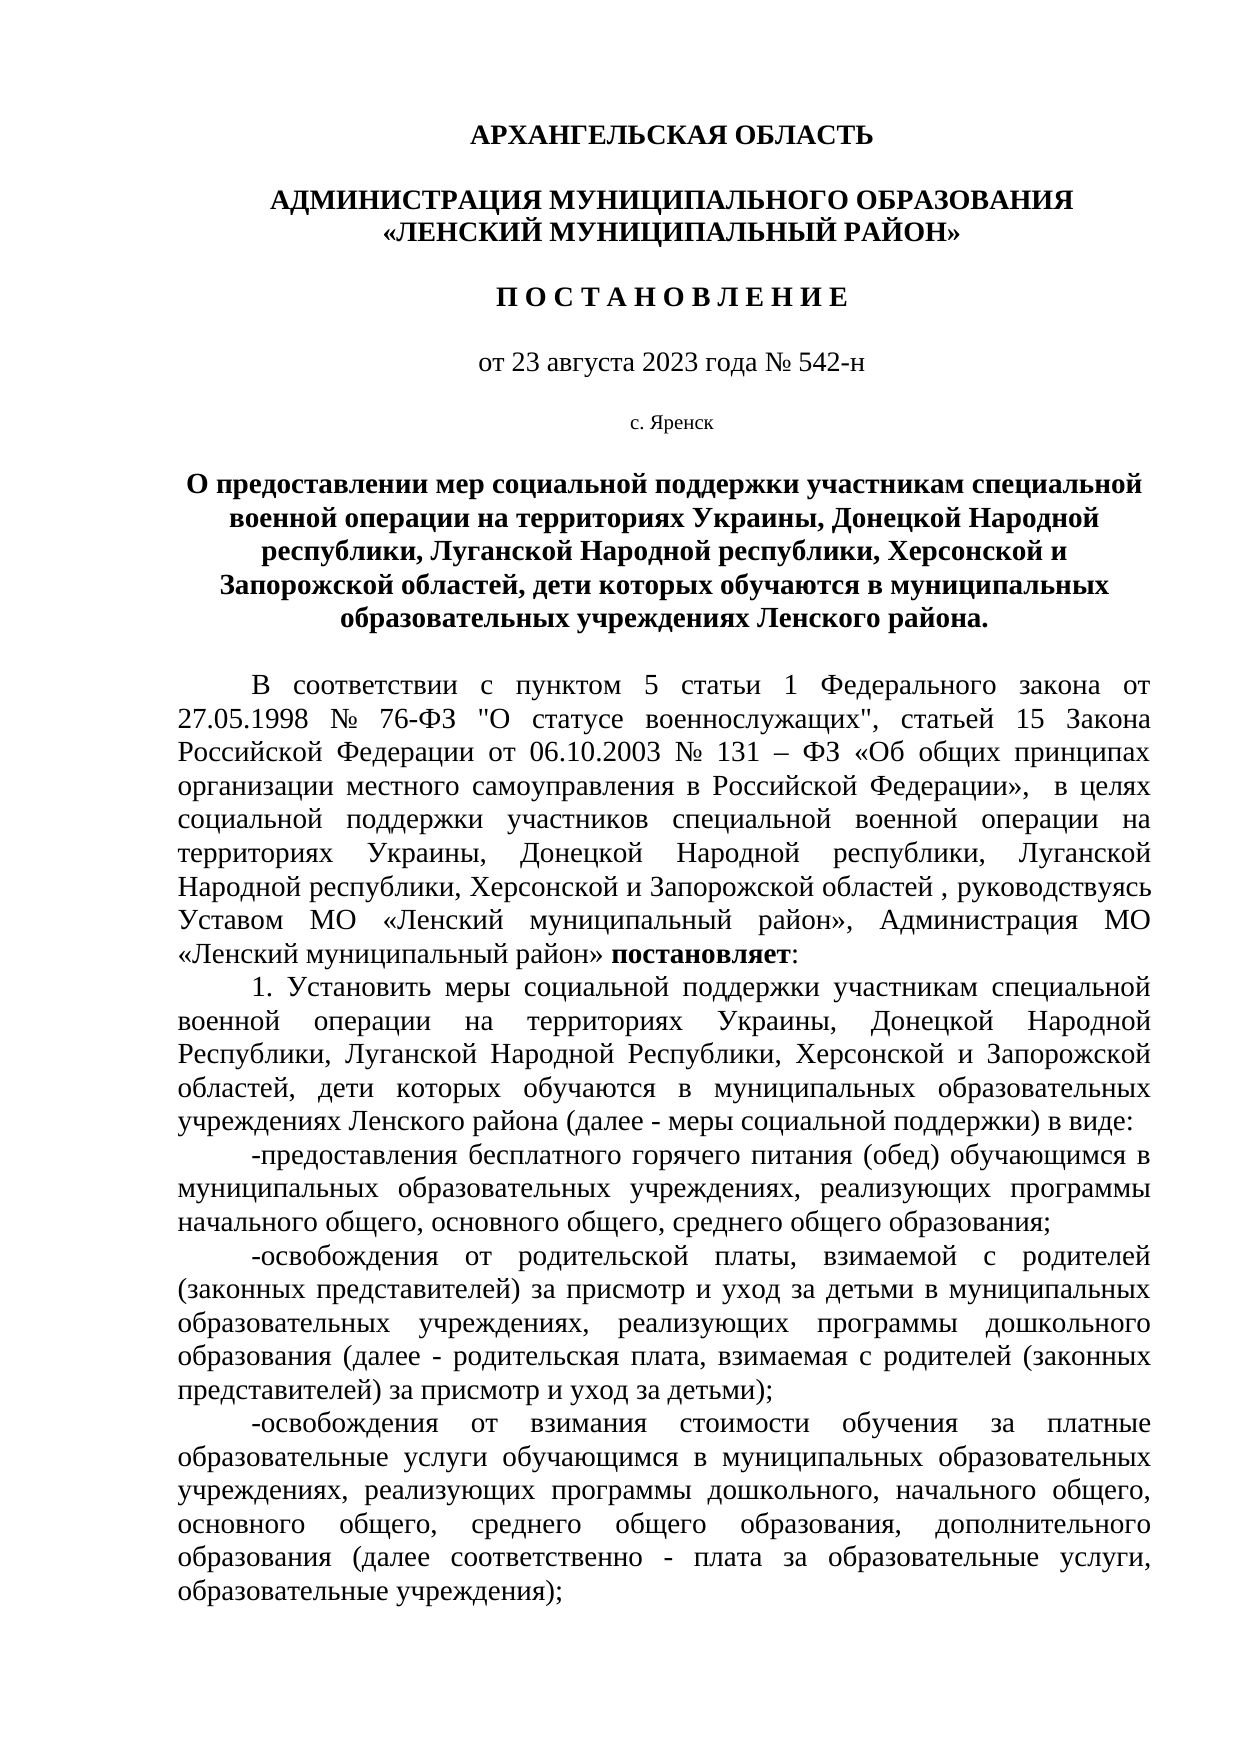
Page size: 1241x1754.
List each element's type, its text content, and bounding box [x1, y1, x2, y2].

text В соответствии с пунктом 5 статьи 1 Федерального закона от 27.05.1998 № 76-ФЗ "О статусе военнослужащих", статьей 15 Закона Российской Федерации от 06.10.2003 № 131 – ФЗ «Об общих принципах организации местного самоуправления в Российской Федерации», в целях социальной поддержки участников специальной военной операции на территориях Украины, Донецкой Народной республики, Луганской Народной республики, Херсонской и Запорожской областей , руководствуясь Уставом МО «Ленский муниципальный район», Администрация МО «Ленский муниципальный район» постановляет: [177, 667, 1152, 969]
text от 23 августа 2023 года № 542-н [179, 345, 1152, 377]
text -освобождения от взимания стоимости обучения за платные образовательные услуги обучающимся в муниципальных образовательных учреждениях, реализующих программы дошкольного, начального общего, основного общего, среднего общего образования, дополнительного образования (далее соответственно - плата за образовательные услуги, образовательные учреждения); [177, 1405, 1152, 1607]
text 1. Установить меры социальной поддержки участникам специальной военной операции на территориях Украины, Донецкой Народной Республики, Луганской Народной Республики, Херсонской и Запорожской областей, дети которых обучаются в муниципальных образовательных учреждениях Ленского района (далее - меры социальной поддержки) в виде: [177, 969, 1152, 1137]
text военной операции на территориях Украины, Донецкой Народной республики, Луганской Народной республики, Херсонской и Запорожской областей, дети которых обучаются в муниципальных образовательных учреждениях Ленского района. [177, 500, 1152, 634]
text «ЛЕНСКИЙ МУНИЦИПАЛЬНЫЙ РАЙОН» [179, 215, 1152, 248]
text -освобождения от родительской платы, взимаемой с родителей (законных представителей) за присмотр и уход за детьми в муниципальных образовательных учреждениях, реализующих программы дошкольного образования (далее - родительская плата, взимаемая с родителей (законных представителей) за присмотр и уход за детьми); [177, 1238, 1152, 1405]
text О предоставлении мер социальной поддержки участникам специальной [177, 466, 1152, 500]
text АДМИНИСТРАЦИЯ МУНИЦИПАЛЬНОГО ОБРАЗОВАНИЯ [179, 183, 1152, 215]
text АРХАНГЕЛЬСКАЯ ОБЛАСТЬ [179, 118, 1152, 151]
text с. Яренск [179, 410, 1152, 434]
text -предоставления бесплатного горячего питания (обед) обучающимся в муниципальных образовательных учреждениях, реализующих программы начального общего, основного общего, среднего общего образования; [177, 1137, 1152, 1238]
text П О С Т А Н О В Л Е Н И Е [179, 280, 1152, 312]
